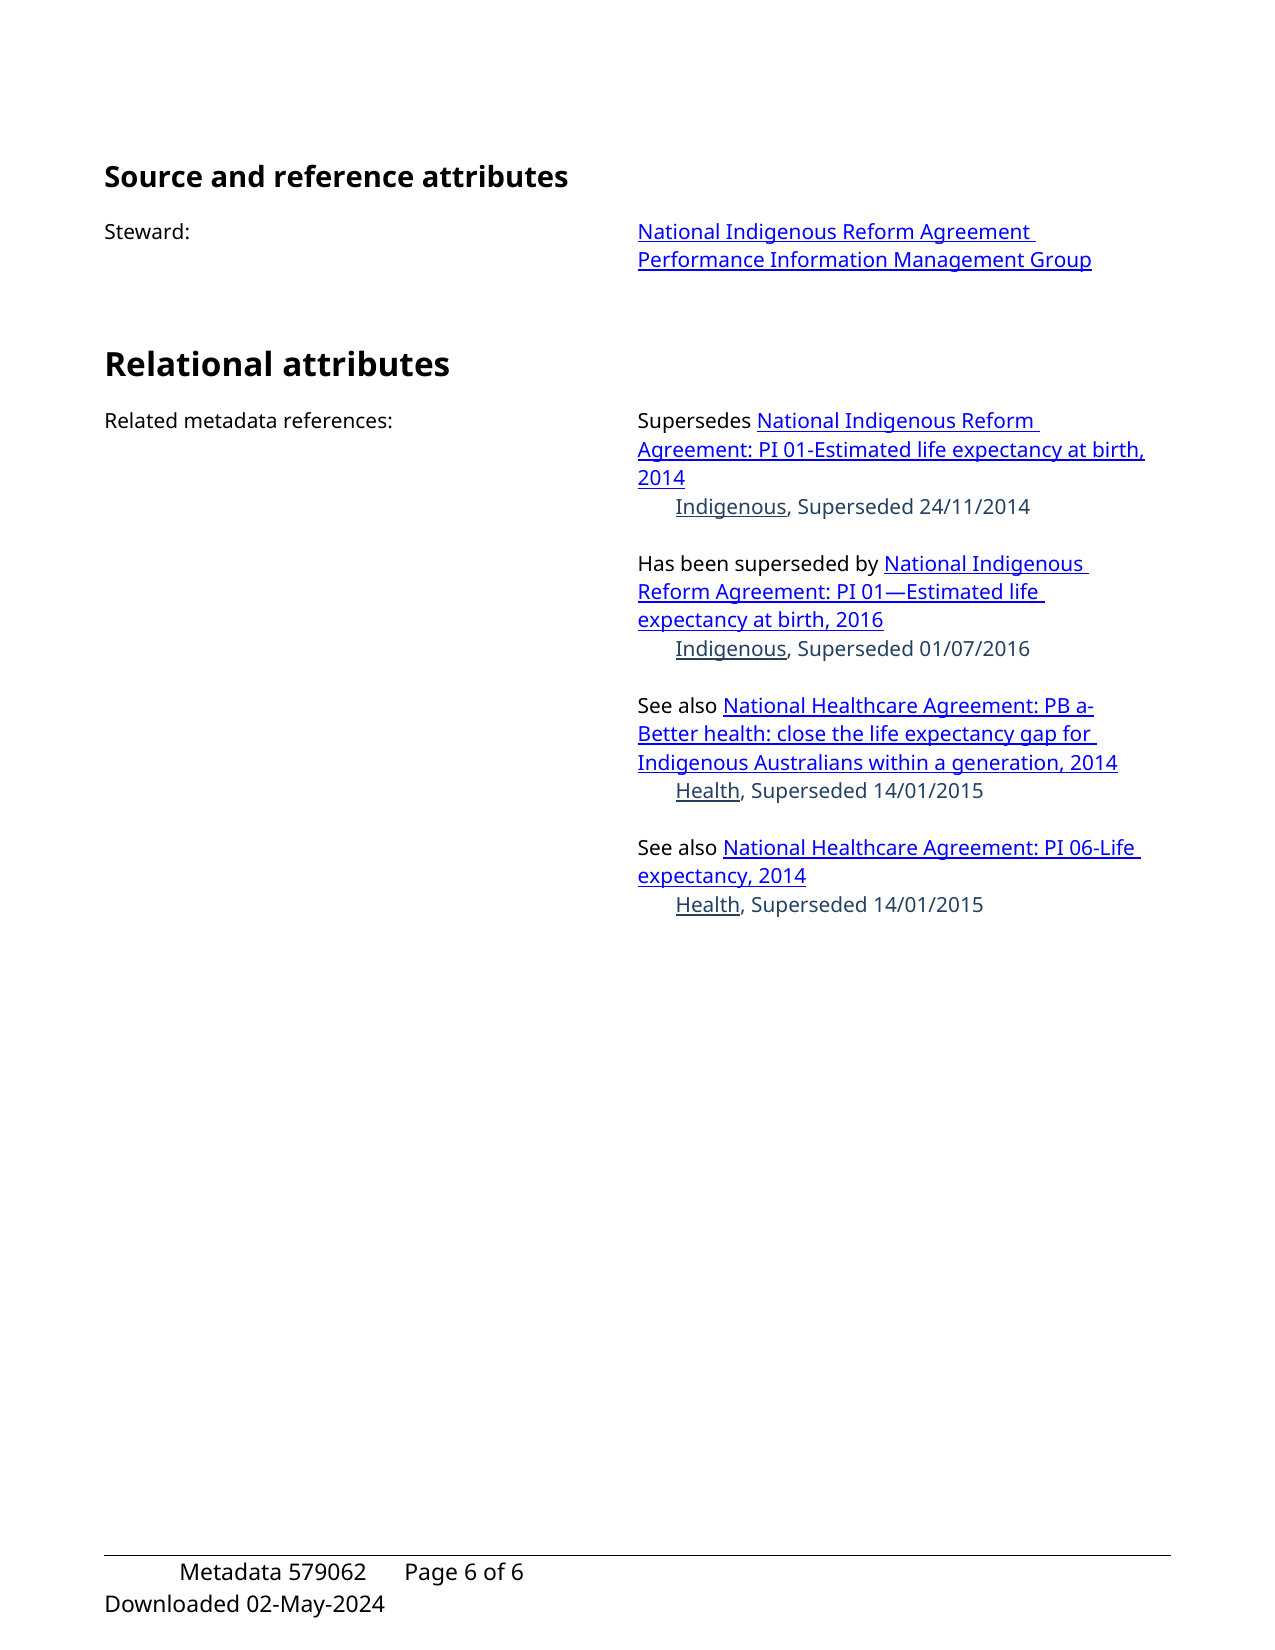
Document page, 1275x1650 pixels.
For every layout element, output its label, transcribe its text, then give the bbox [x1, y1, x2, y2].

table_cell Steward: [93, 206, 626, 284]
table_cell National Indigenous Reform Agreement Performance Information Management Group [626, 206, 1159, 284]
table_cell Relational attributes [93, 284, 1159, 396]
table_cell Related metadata references: [93, 396, 626, 986]
table_cell Supersedes National Indigenous Reform Agreement: PI 01-Estimated life expectancy at birth, 2014 Indigenous, Superseded 24/11/2014 Has been superseded by National Indigenous Reform Agreement: PI 01—Estimated life expectancy at birth, 2016 Indigenous, Superseded 01/07/2016 See also National Healthcare Agreement: PB a-Better health: close the life expectancy gap for Indigenous Australians within a generation, 2014 Health, Superseded 14/01/2015 See also National Healthcare Agreement: PI 06-Life expectancy, 2014 Health, Superseded 14/01/2015 [626, 396, 1159, 986]
table_cell Source and reference attributes [93, 110, 1159, 206]
